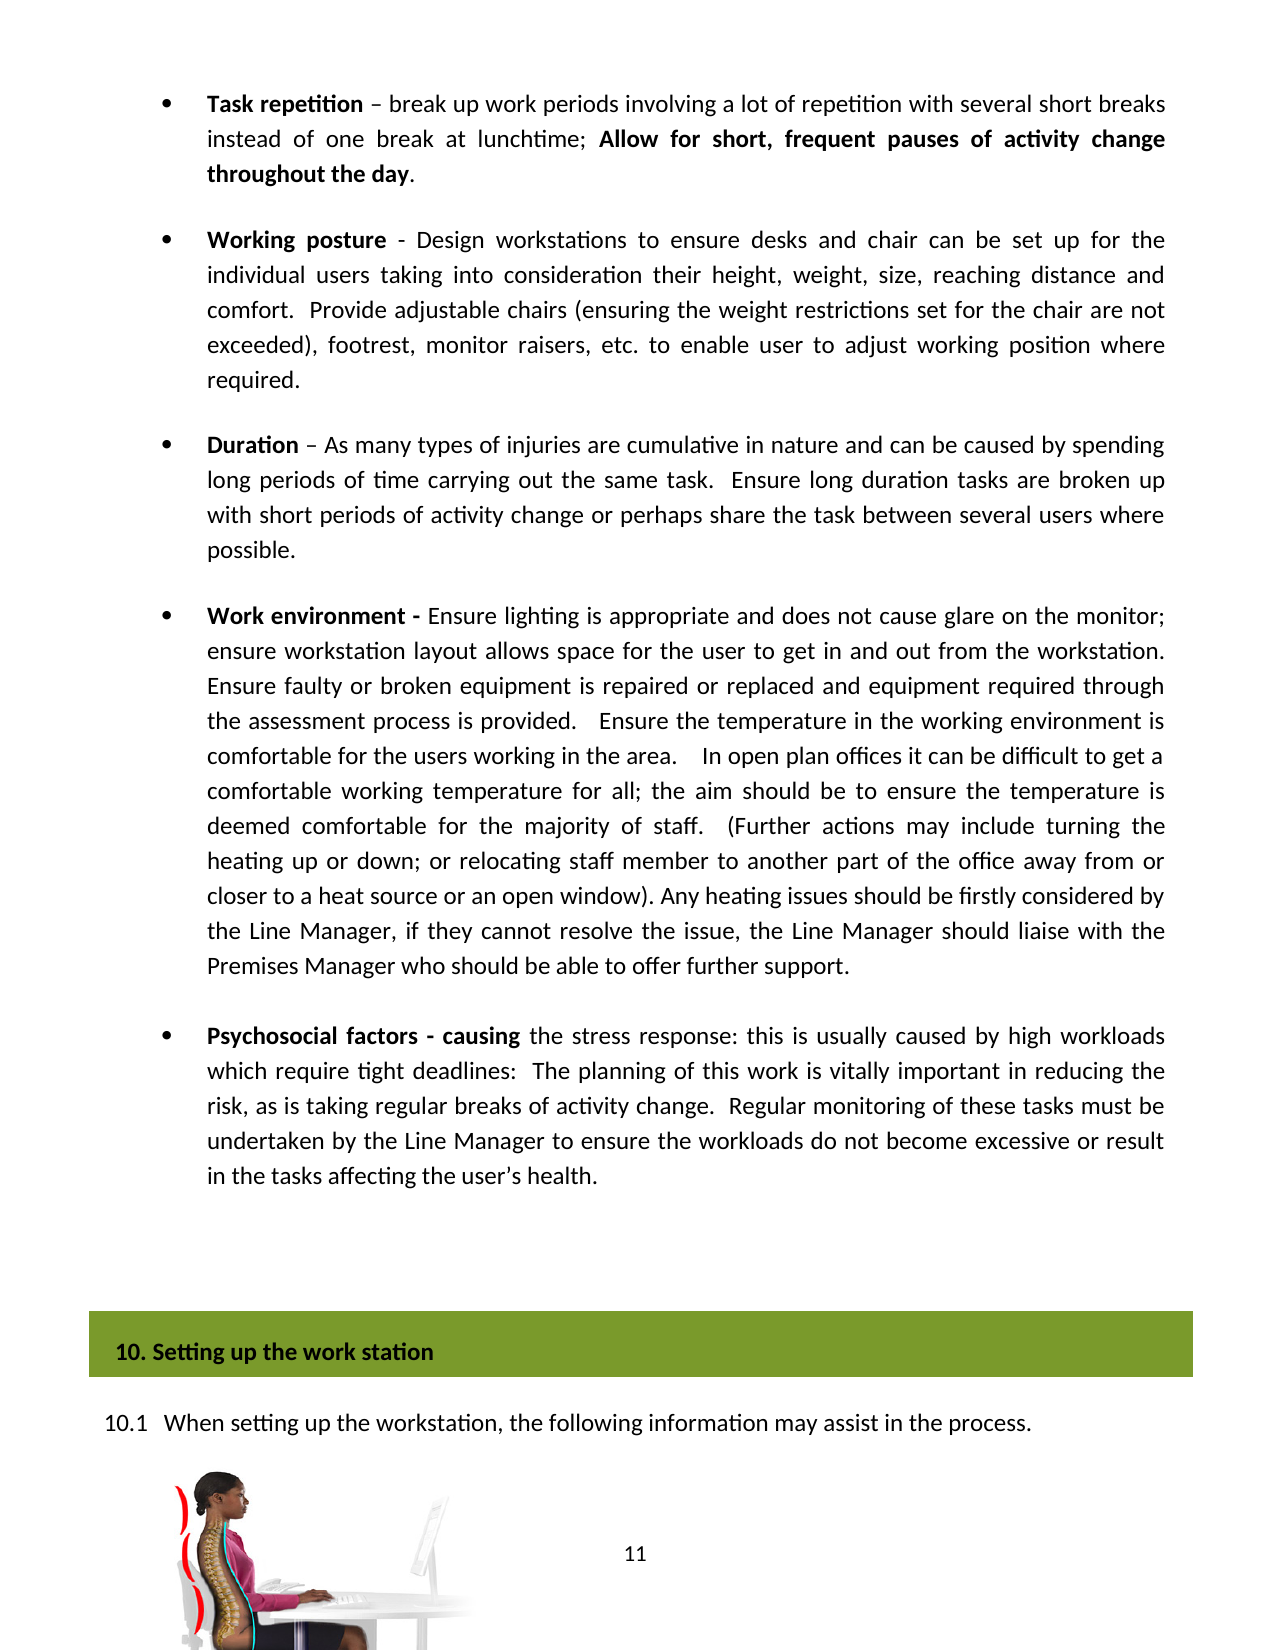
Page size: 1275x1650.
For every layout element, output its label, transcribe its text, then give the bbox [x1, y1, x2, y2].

table_header 10. Setting up the work station [89, 1311, 1193, 1377]
text 10.1 When setting up the workstation, the following information may assist in the process. [103, 1408, 1167, 1438]
list Task repetition – break up work periods involving a lot of repetition with several short breaks instead of one break at lunchtime; Allow for short, frequent pauses of activity change throughout the day. [162, 89, 1167, 189]
list Psychosocial factors - causing the stress response: this is usually caused by high workloads which require tight deadlines: The planning of this work is vitally important in reducing the risk, as is taking regular breaks of activity change. Regular monitoring of these tasks must be undertaken by the Line Manager to ensure the workloads do not become excessive or result in the tasks affecting the user’s health. [162, 1020, 1167, 1191]
list Work environment - Ensure lighting is appropriate and does not cause glare on the monitor; ensure workstation layout allows space for the user to get in and out from the workstation. Ensure faulty or broken equipment is repaired or replaced and equipment required through the assessment process is provided. Ensure the temperature in the working environment is comfortable for the users working in the area. In open plan offices it can be difficult to get a comfortable working temperature for all; the aim should be to ensure the temperature is deemed comfortable for the majority of staff. (Further actions may include turning the heating up or down; or relocating staff member to another part of the office away from or closer to a heat source or an open window). Any heating issues should be firstly considered by the Line Manager, if they cannot resolve the issue, the Line Manager should liaise with the Premises Manager who should be able to offer further support. [162, 600, 1167, 981]
picture [152, 1457, 489, 1650]
list Duration – As many types of injuries are cumulative in nature and can be caused by spending long periods of time carrying out the same task. Ensure long duration tasks are broken up with short periods of activity change or perhaps share the task between several users where possible. [162, 430, 1167, 565]
list Working posture - Design workstations to ensure desks and chair can be set up for the individual users taking into consideration their height, weight, size, reaching distance and comfort. Provide adjustable chairs (ensuring the weight restrictions set for the chair are not exceeded), footrest, monitor raisers, etc. to enable user to adjust working position where required. [162, 224, 1167, 395]
